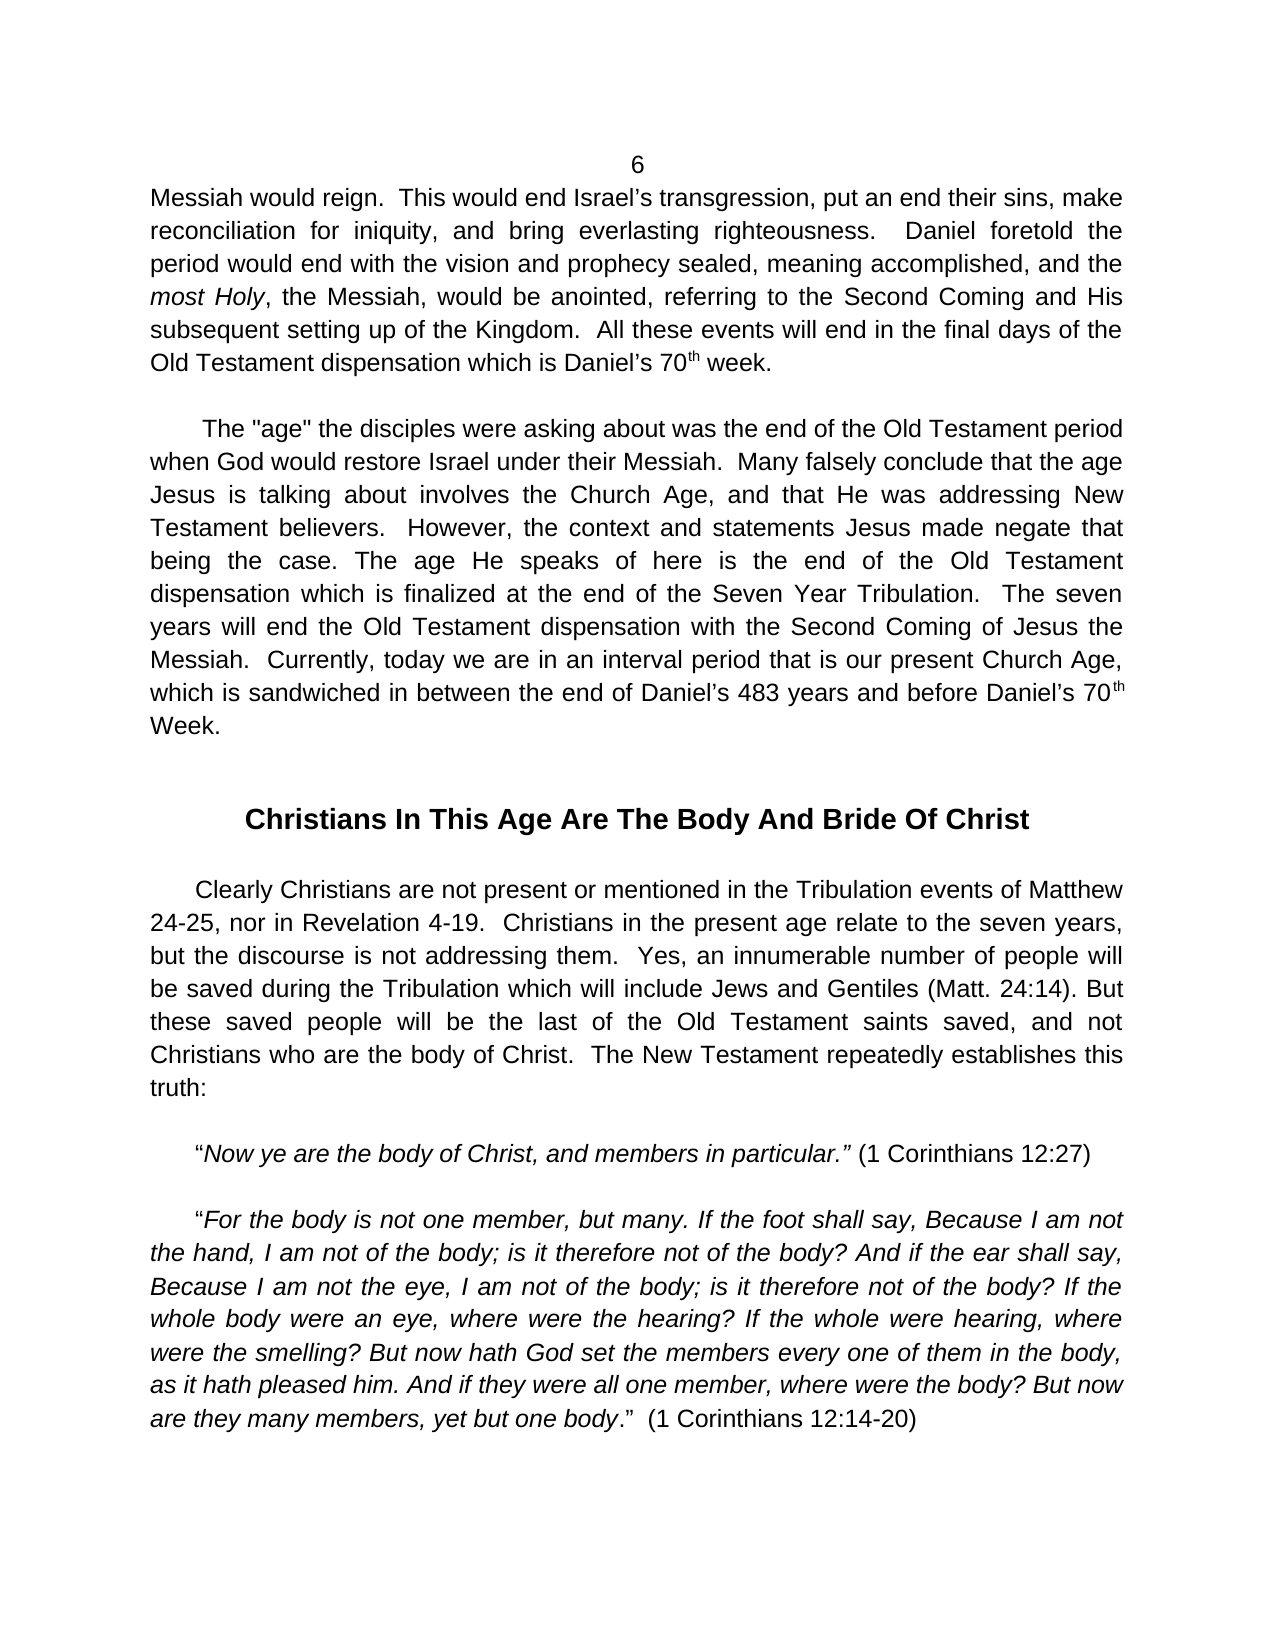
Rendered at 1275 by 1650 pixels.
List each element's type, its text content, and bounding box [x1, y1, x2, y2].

text “Now ye are the body of Christ, and members in particular.” (1 Corinthians 12:27) [150, 1139, 1125, 1168]
subtitle Christians In This Age Are The Body And Bride Of Christ [150, 802, 1125, 836]
text “For the body is not one member, but many. If the foot shall say, Because I am not the hand, I am not of the body; is it therefore not of the body? And if the ear shall say, Because I am not the eye, I am not of the body; is it therefore not of the body? If the whole body were an eye, where were the hearing? If the whole were hearing, where were the smelling? But now hath God set the members every one of them in the body, as it hath pleased him. And if they were all one member, where were the body? But now are they many members, yet but one body.” (1 Corinthians 12:14-20) [150, 1205, 1125, 1432]
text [150, 150, 1125, 377]
text The "age" the disciples were asking about was the end of the Old Testament period when God would restore Israel under their Messiah. Many falsely conclude that the age Jesus is talking about involves the Church Age, and that He was addressing New Testament believers. However, the context and statements Jesus made negate that being the case. The age He speaks of here is the end of the Old Testament dispensation which is finalized at the end of the Seven Year Tribulation. The seven years will end the Old Testament dispensation with the Second Coming of Jesus the Messiah. Currently, today we are in an interval period that is our present Church Age, which is sandwiched in between the end of Daniel’s 483 years and before Daniel’s 70th Week. [150, 414, 1125, 740]
text Clearly Christians are not present or mentioned in the Tribulation events of Matthew 24-25, nor in Revelation 4-19. Christians in the present age relate to the seven years, but the discourse is not addressing them. Yes, an innumerable number of people will be saved during the Tribulation which will include Jews and Gentiles (Matt. 24:14). But these saved people will be the last of the Old Testament saints saved, and not Christians who are the body of Christ. The New Testament repeatedly establishes this truth: [150, 875, 1125, 1102]
